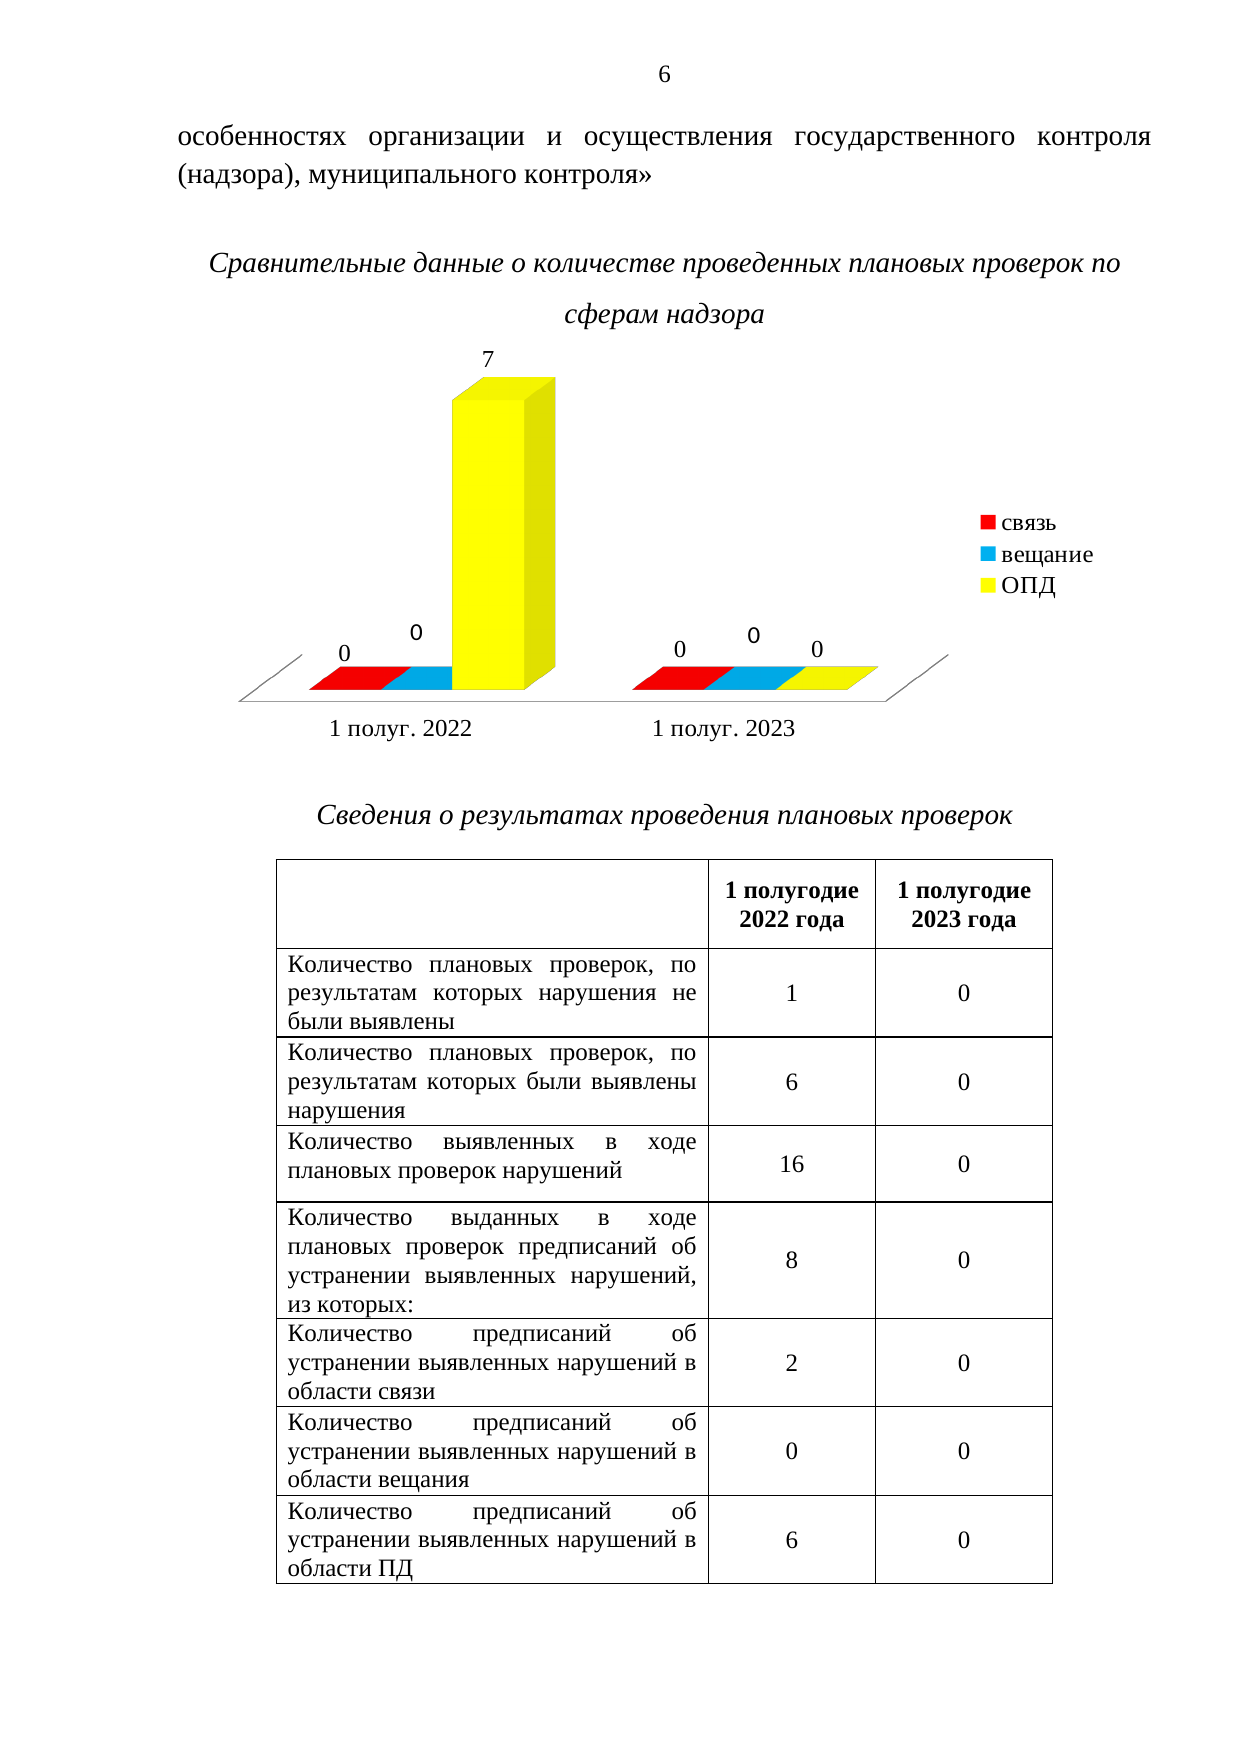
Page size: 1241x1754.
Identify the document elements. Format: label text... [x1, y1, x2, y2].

table_cell 0 [876, 1496, 1052, 1583]
table_cell 0 [876, 1319, 1052, 1406]
table_cell 0 [709, 1407, 875, 1495]
table_cell 1 [709, 949, 875, 1036]
table_header [277, 860, 708, 948]
table_cell Количество выданных в ходе плановых проверок предписаний об устранении выявленных нарушений, из которых: [277, 1203, 708, 1317]
table_header 1 полугодие 2023 года [876, 860, 1052, 948]
table_cell 16 [709, 1126, 875, 1201]
table_cell Количество плановых проверок, по результатам которых нарушения не были выявлены [277, 949, 708, 1036]
table_cell 0 [876, 1126, 1052, 1201]
table_cell Количество плановых проверок, по результатам которых были выявлены нарушения [277, 1038, 708, 1125]
table_cell 6 [709, 1496, 875, 1583]
table_cell 6 [709, 1038, 875, 1125]
table_cell 0 [876, 1038, 1052, 1125]
table_cell Количество выявленных в ходе плановых проверок нарушений [277, 1126, 708, 1201]
text Сравнительные данные о количестве проведенных плановых проверок по сферам надзора [177, 246, 1152, 329]
text Сведения о результатах проведения плановых проверок [177, 797, 1152, 830]
table_cell 0 [876, 1203, 1052, 1317]
table_cell 8 [709, 1203, 875, 1317]
table_cell Количество предписаний об устранении выявленных нарушений в области связи [277, 1319, 708, 1406]
table_cell 0 [876, 949, 1052, 1036]
table_cell 0 [876, 1407, 1052, 1495]
table_header 1 полугодие 2022 года [709, 860, 875, 948]
table_cell Количество предписаний об устранении выявленных нарушений в области ПД [277, 1496, 708, 1583]
table_cell Количество предписаний об устранении выявленных нарушений в области вещания [277, 1407, 708, 1495]
table_cell 2 [709, 1319, 875, 1406]
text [177, 118, 1152, 190]
